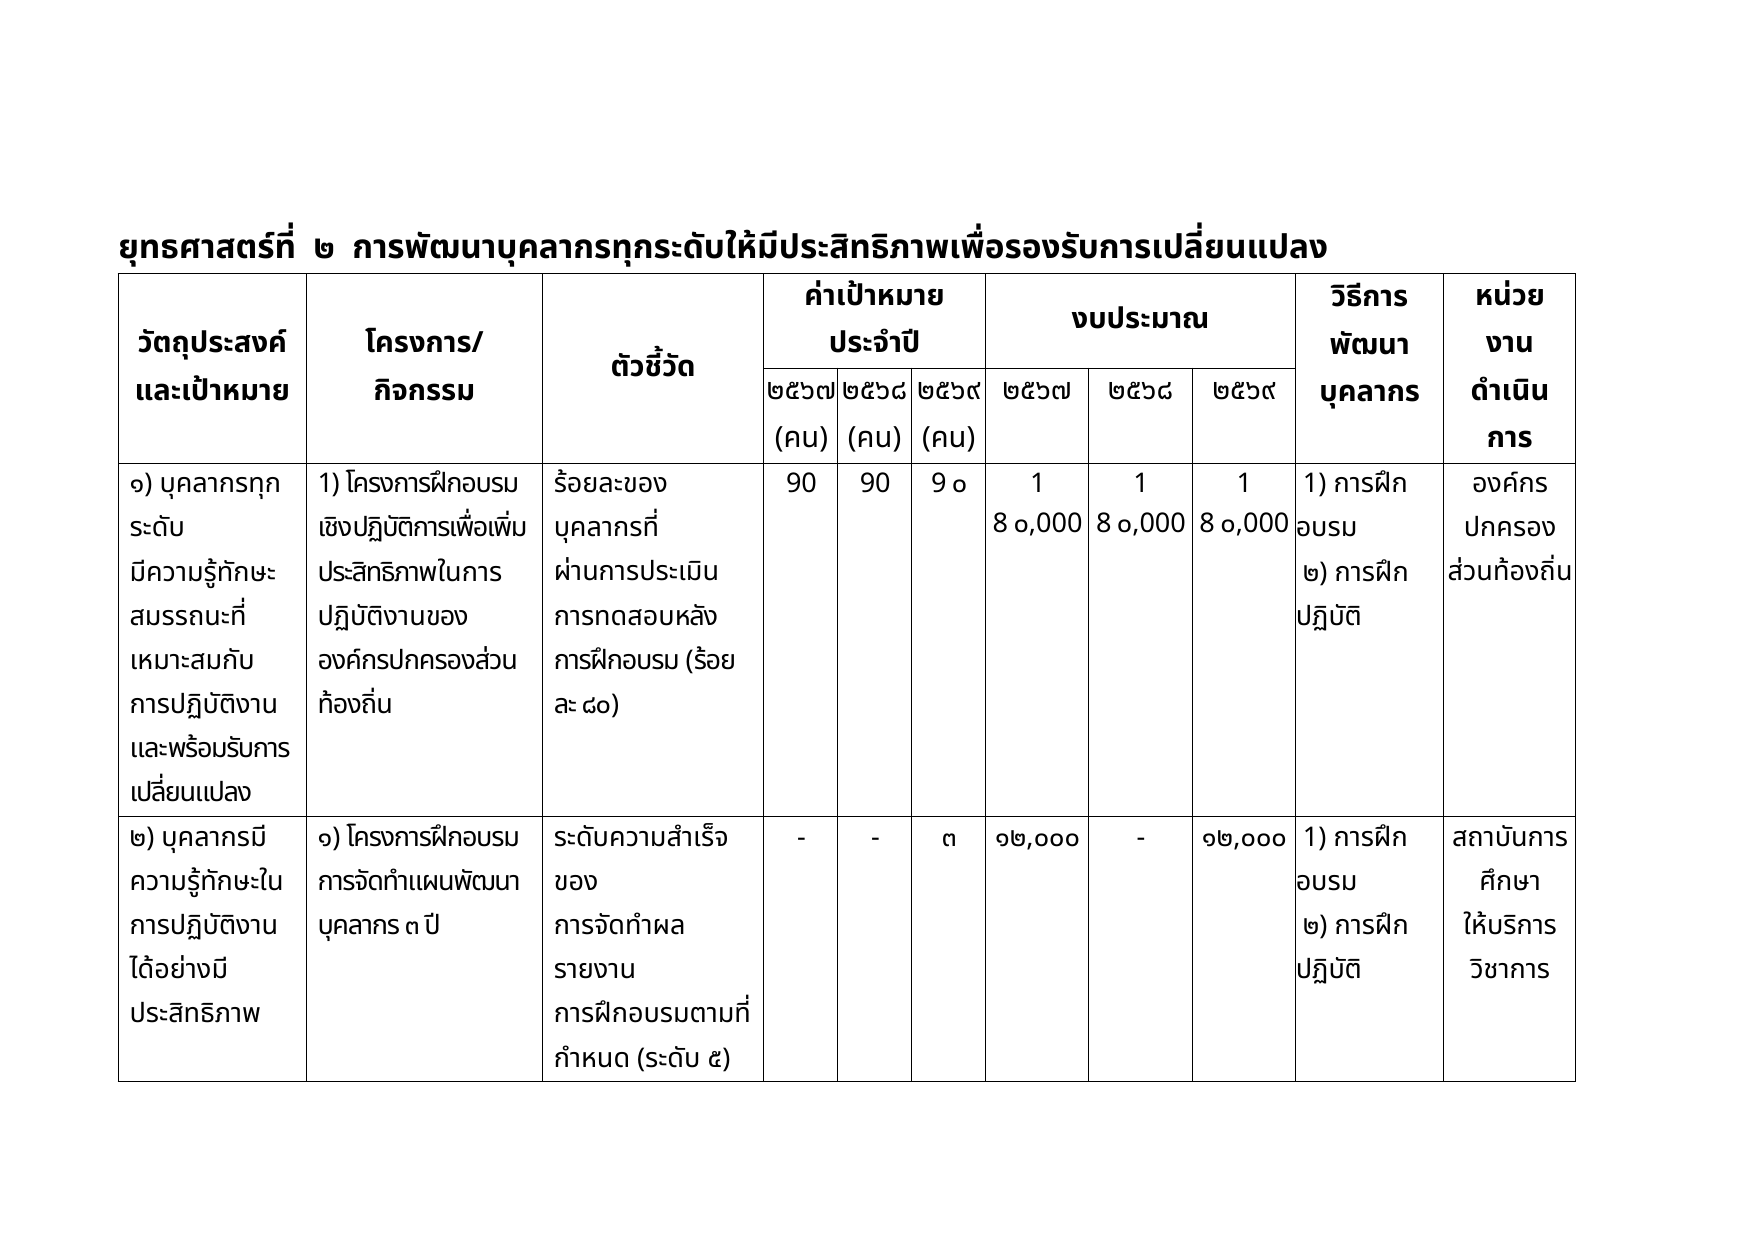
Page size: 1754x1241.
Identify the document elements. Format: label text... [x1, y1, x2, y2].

table_cell องค์กรปกครอง ส่วนท้องถิ่น [1444, 464, 1575, 816]
table_cell 18๐,000 [986, 464, 1088, 816]
table_cell 1) โครงการฝึกอบรม เชิงปฏิบัติการเพื่อเพิ่มประสิทธิภาพในการปฏิบัติงานขององค์กรปกครองส่วนท้องถิ่น [307, 464, 542, 816]
table_cell 9๐ [912, 464, 985, 816]
table_cell - [1089, 817, 1192, 1081]
table_cell ๑๒,๐๐๐ [1193, 817, 1295, 1081]
table_header ค่าเป้าหมายประจำปี [764, 274, 985, 368]
table_cell ๒) บุคลากรมีความรู้ทักษะในการปฏิบัติงานได้อย่างมีประสิทธิภาพ [119, 817, 306, 1081]
table_cell ๒๕๖๘ [1089, 369, 1192, 463]
table_cell - [838, 817, 911, 1081]
table_cell 18๐,000 [1193, 464, 1295, 816]
table_header โครงการ/กิจกรรม [307, 274, 542, 463]
text ยุทธศาสตร์ที่ ๒ การพัฒนาบุคลากรทุกระดับให้มีประสิทธิภาพเพื่อรองรับการเปลี่ยนแปลง [118, 223, 1577, 273]
table_header งบประมาณ [986, 274, 1295, 368]
table_cell 18๐,000 [1089, 464, 1192, 816]
table_header หน่วยงานดำเนินการ [1444, 274, 1575, 463]
table_cell ๑๒,๐๐๐ [986, 817, 1088, 1081]
table_cell ๒๕๖๙ [1193, 369, 1295, 463]
table_header ตัวชี้วัด [543, 274, 763, 463]
table_cell ๒๕๖๙ (คน) [912, 369, 985, 463]
table_cell ๑) โครงการฝึกอบรมการจัดทำแผนพัฒนาบุคลากร ๓ ปี [307, 817, 542, 1081]
table_cell ๓ [912, 817, 985, 1081]
table_cell 90 [764, 464, 837, 816]
table_cell สถาบันการศึกษา ให้บริการวิชาการ [1444, 817, 1575, 1081]
table_cell ๒๕๖๗ [986, 369, 1088, 463]
table_cell ๒๕๖๘ (คน) [838, 369, 911, 463]
table_header วัตถุประสงค์และเป้าหมาย [119, 274, 306, 463]
table_header วิธีการพัฒนา บุคลากร [1296, 274, 1443, 463]
table_cell 1) การฝึกอบรม ๒) การฝึกปฏิบัติ [1296, 464, 1443, 816]
table_cell 90 [838, 464, 911, 816]
table_cell ๑) บุคลากรทุกระดับ มีความรู้ทักษะ สมรรถนะที่เหมาะสมกับการปฏิบัติงานและพร้อมรับการเปลี่ยนแปลง [119, 464, 306, 816]
table_cell - [764, 817, 837, 1081]
table_cell ๒๕๖๗ (คน) [764, 369, 837, 463]
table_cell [1296, 817, 1443, 1081]
table_cell ร้อยละของบุคลากรที่ ผ่านการประเมินการทดสอบหลังการฝึกอบรม (ร้อยละ ๘๐) [543, 464, 763, 816]
table_cell ระดับความสำเร็จของ การจัดทำผลรายงาน การฝึกอบรมตามที่กำหนด (ระดับ ๕) [543, 817, 763, 1081]
